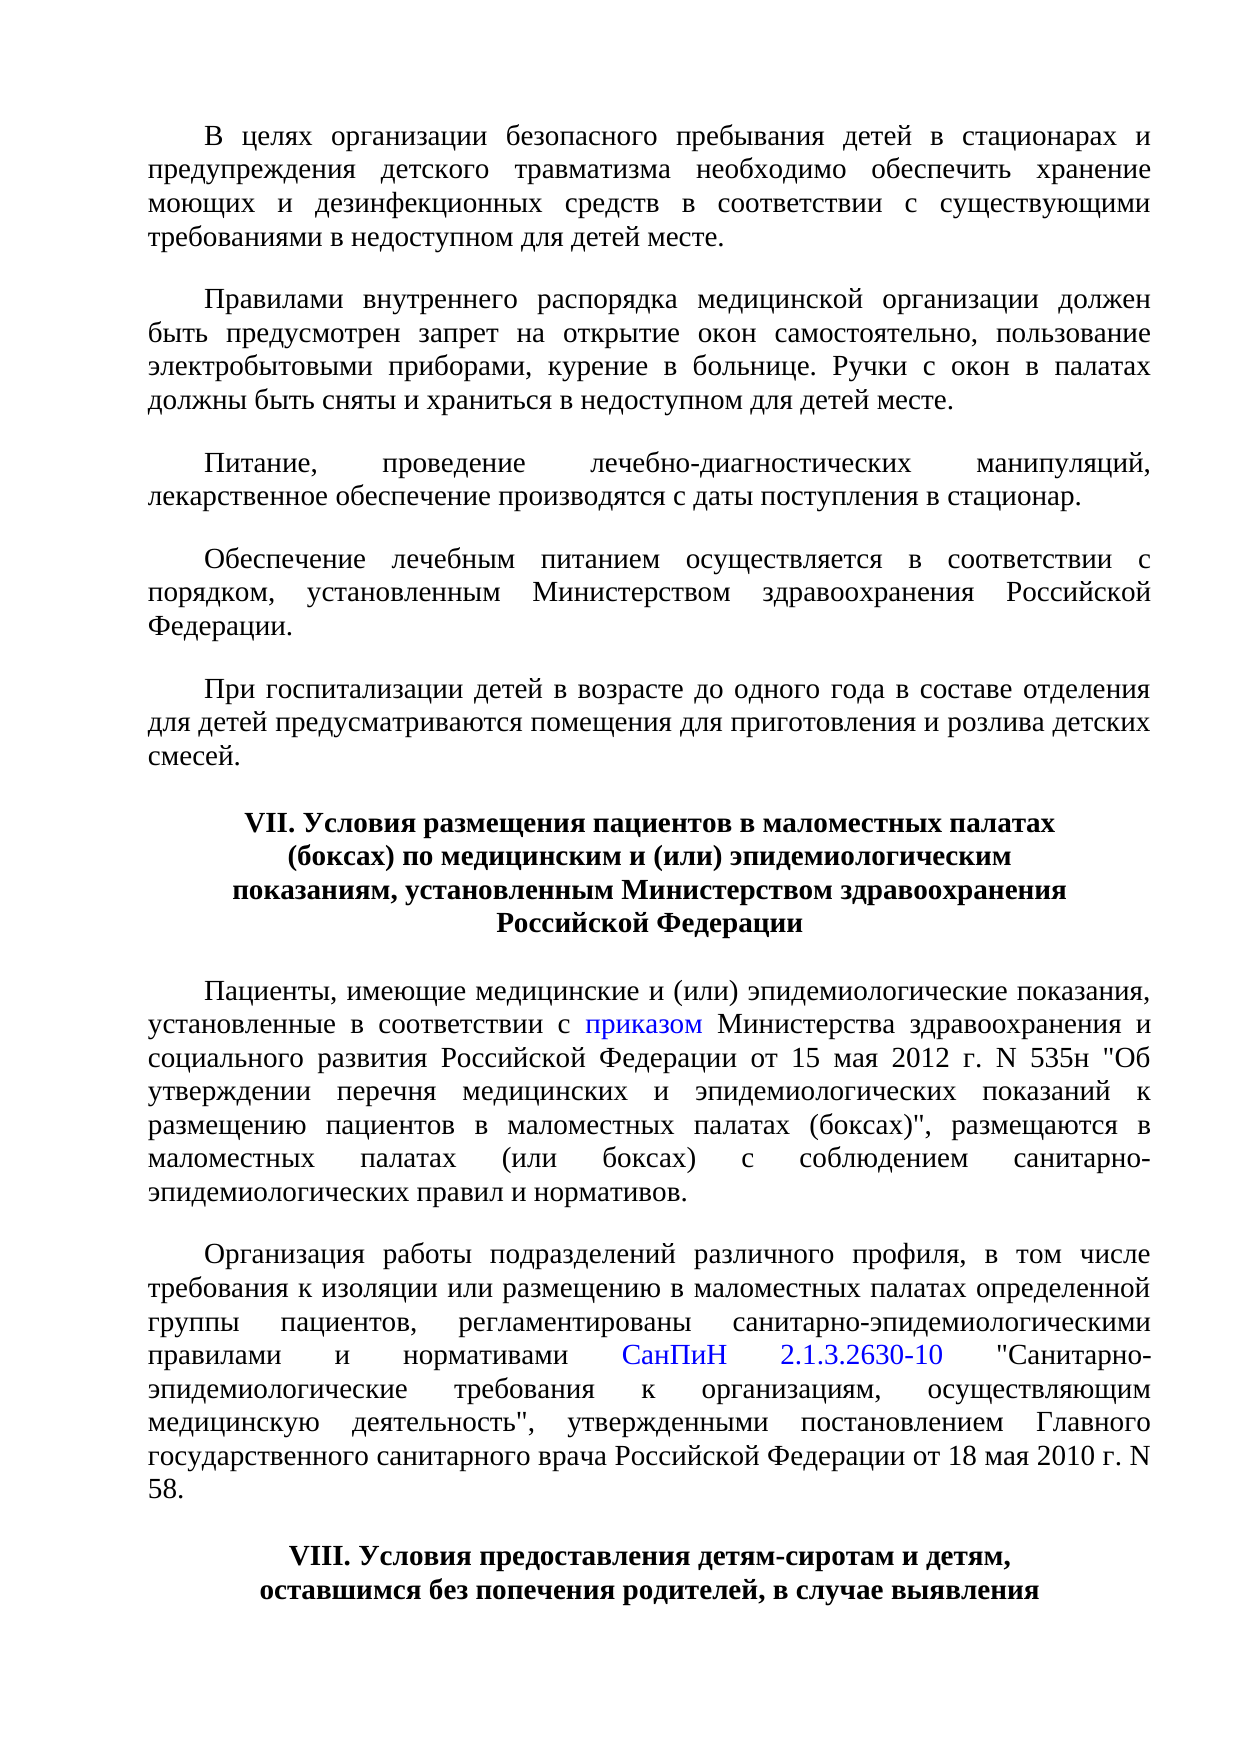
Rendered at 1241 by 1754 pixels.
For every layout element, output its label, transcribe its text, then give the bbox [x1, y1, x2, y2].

title (боксах) по медицинским и (или) эпидемиологическим [148, 838, 1152, 872]
text Пациенты, имеющие медицинские и (или) эпидемиологические показания, установленные в соответствии с приказом Министерства здравоохранения и социального развития Российской Федерации от 15 мая 2012 г. N 535н "Об утверждении перечня медицинских и эпидемиологических показаний к размещению пациентов в маломестных палатах (боксах)", размещаются в маломестных палатах (или боксах) с соблюдением санитарно-эпидемиологических правил и нормативов. [148, 973, 1152, 1207]
text Обеспечение лечебным питанием осуществляется в соответствии с порядком, установленным Министерством здравоохранения Российской Федерации. [148, 541, 1152, 642]
text При госпитализации детей в возрасте до одного года в составе отделения для детей предусматриваются помещения для приготовления и розлива детских смесей. [148, 671, 1152, 771]
title показаниям, установленным Министерством здравоохранения [148, 872, 1152, 906]
title оставшимся без попечения родителей, в случае выявления [148, 1572, 1152, 1606]
text Организация работы подразделений различного профиля, в том числе требования к изоляции или размещению в маломестных палатах определенной группы пациентов, регламентированы санитарно-эпидемиологическими правилами и нормативами СанПиН 2.1.3.2630-10 "Санитарно-эпидемиологические требования к организациям, осуществляющим медицинскую деятельность", утвержденными постановлением Главного государственного санитарного врача Российской Федерации от 18 мая 2010 г. N 58. [148, 1237, 1152, 1505]
text Питание, проведение лечебно-диагностических манипуляций, лекарственное обеспечение производятся с даты поступления в стационар. [148, 445, 1152, 512]
text В целях организации безопасного пребывания детей в стационарах и предупреждения детского травматизма необходимо обеспечить хранение моющих и дезинфекционных средств в соответствии с существующими требованиями в недоступном для детей месте. [148, 118, 1152, 252]
title VII. Условия размещения пациентов в маломестных палатах [148, 805, 1152, 838]
text Правилами внутреннего распорядка медицинской организации должен быть предусмотрен запрет на открытие окон самостоятельно, пользование электробытовыми приборами, курение в больнице. Ручки с окон в палатах должны быть сняты и храниться в недоступном для детей месте. [148, 281, 1152, 416]
title VIII. Условия предоставления детям-сиротам и детям, [148, 1538, 1152, 1572]
title Российской Федерации [148, 906, 1152, 939]
